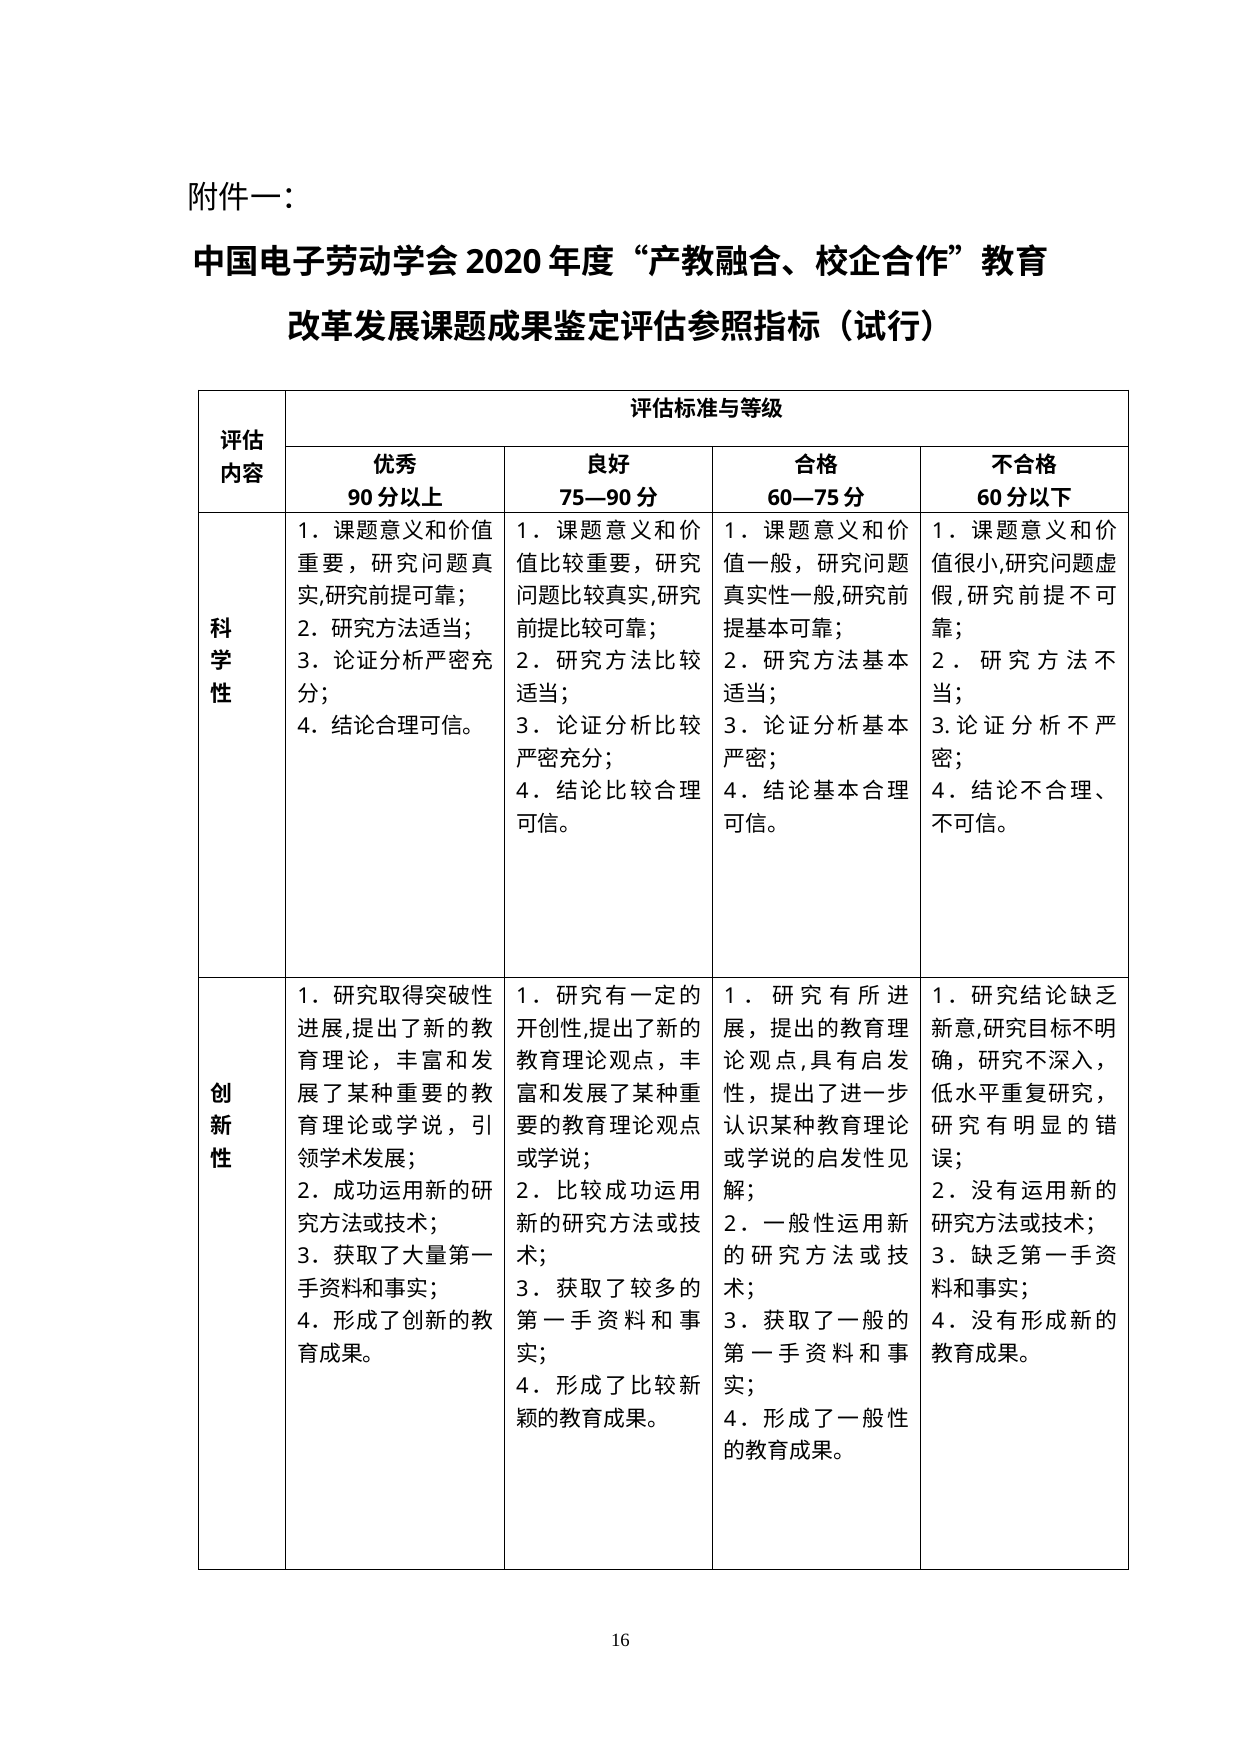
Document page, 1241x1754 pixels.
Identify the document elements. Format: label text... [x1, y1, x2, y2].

table_cell 1．研究取得突破性进展,提出了新的教育理论，丰富和发展了某种重要的教育理论或学说，引领学术发展； 2．成功运用新的研究方法或技术； 3．获取了大量第一手资料和事实； 4．形成了创新的教育成果。 [286, 978, 504, 1569]
table_cell 1．课题意义和价值比较重要，研究问题比较真实,研究前提比较可靠； 2．研究方法比较适当； 3．论证分析比较严密充分； 4．结论比较合理可信。 [505, 513, 712, 977]
table_cell 1．课题意义和价值一般，研究问题真实性一般,研究前提基本可靠； 2．研究方法基本适当； 3．论证分析基本严密； 4．结论基本合理可信。 [713, 513, 920, 977]
table_cell 科 学 性 [199, 513, 285, 977]
table_cell 1．研究有一定的开创性,提出了新的教育理论观点，丰富和发展了某种重要的教育理论观点或学说； 2．比较成功运用新的研究方法或技术； 3．获取了较多的第一手资料和事实； 4．形成了比较新颖的教育成果。 [505, 978, 712, 1569]
table_cell 1．课题意义和价值很小,研究问题虚假,研究前提不可靠； 2．研究方法不当； 3.论证分析不严密； 4．结论不合理、不可信。 [921, 513, 1128, 977]
table_cell 优秀 90分以上 [286, 447, 504, 512]
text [187, 162, 1053, 227]
table_cell 合格 60—75分 [713, 447, 920, 512]
table_cell 不合格 60分以下 [921, 447, 1128, 512]
table_cell 创 新 性 [199, 978, 285, 1569]
table_cell 1．研究结论缺乏新意,研究目标不明确，研究不深入，低水平重复研究，研究有明显的错误； 2．没有运用新的研究方法或技术； 3．缺乏第一手资料和事实； 4．没有形成新的教育成果。 [921, 978, 1128, 1569]
table_cell 1．研究有所进展，提出的教育理论观点,具有启发性，提出了进一步认识某种教育理论或学说的启发性见解； 2．一般性运用新的研究方法或技术； 3．获取了一般的第一手资料和事实； 4．形成了一般性的教育成果。 [713, 978, 920, 1569]
table_header 评估标准与等级 [286, 391, 1128, 446]
table_cell 1．课题意义和价值重要，研究问题真实,研究前提可靠； 2．研究方法适当； 3．论证分析严密充分； 4．结论合理可信。 [286, 513, 504, 977]
table_header 评估内容 [199, 391, 285, 512]
table_cell 良好 75—90分 [505, 447, 712, 512]
text 中国电子劳动学会2020年度“产教融合、校企合作”教育改革发展课题成果鉴定评估参照指标（试行） [187, 227, 1053, 357]
